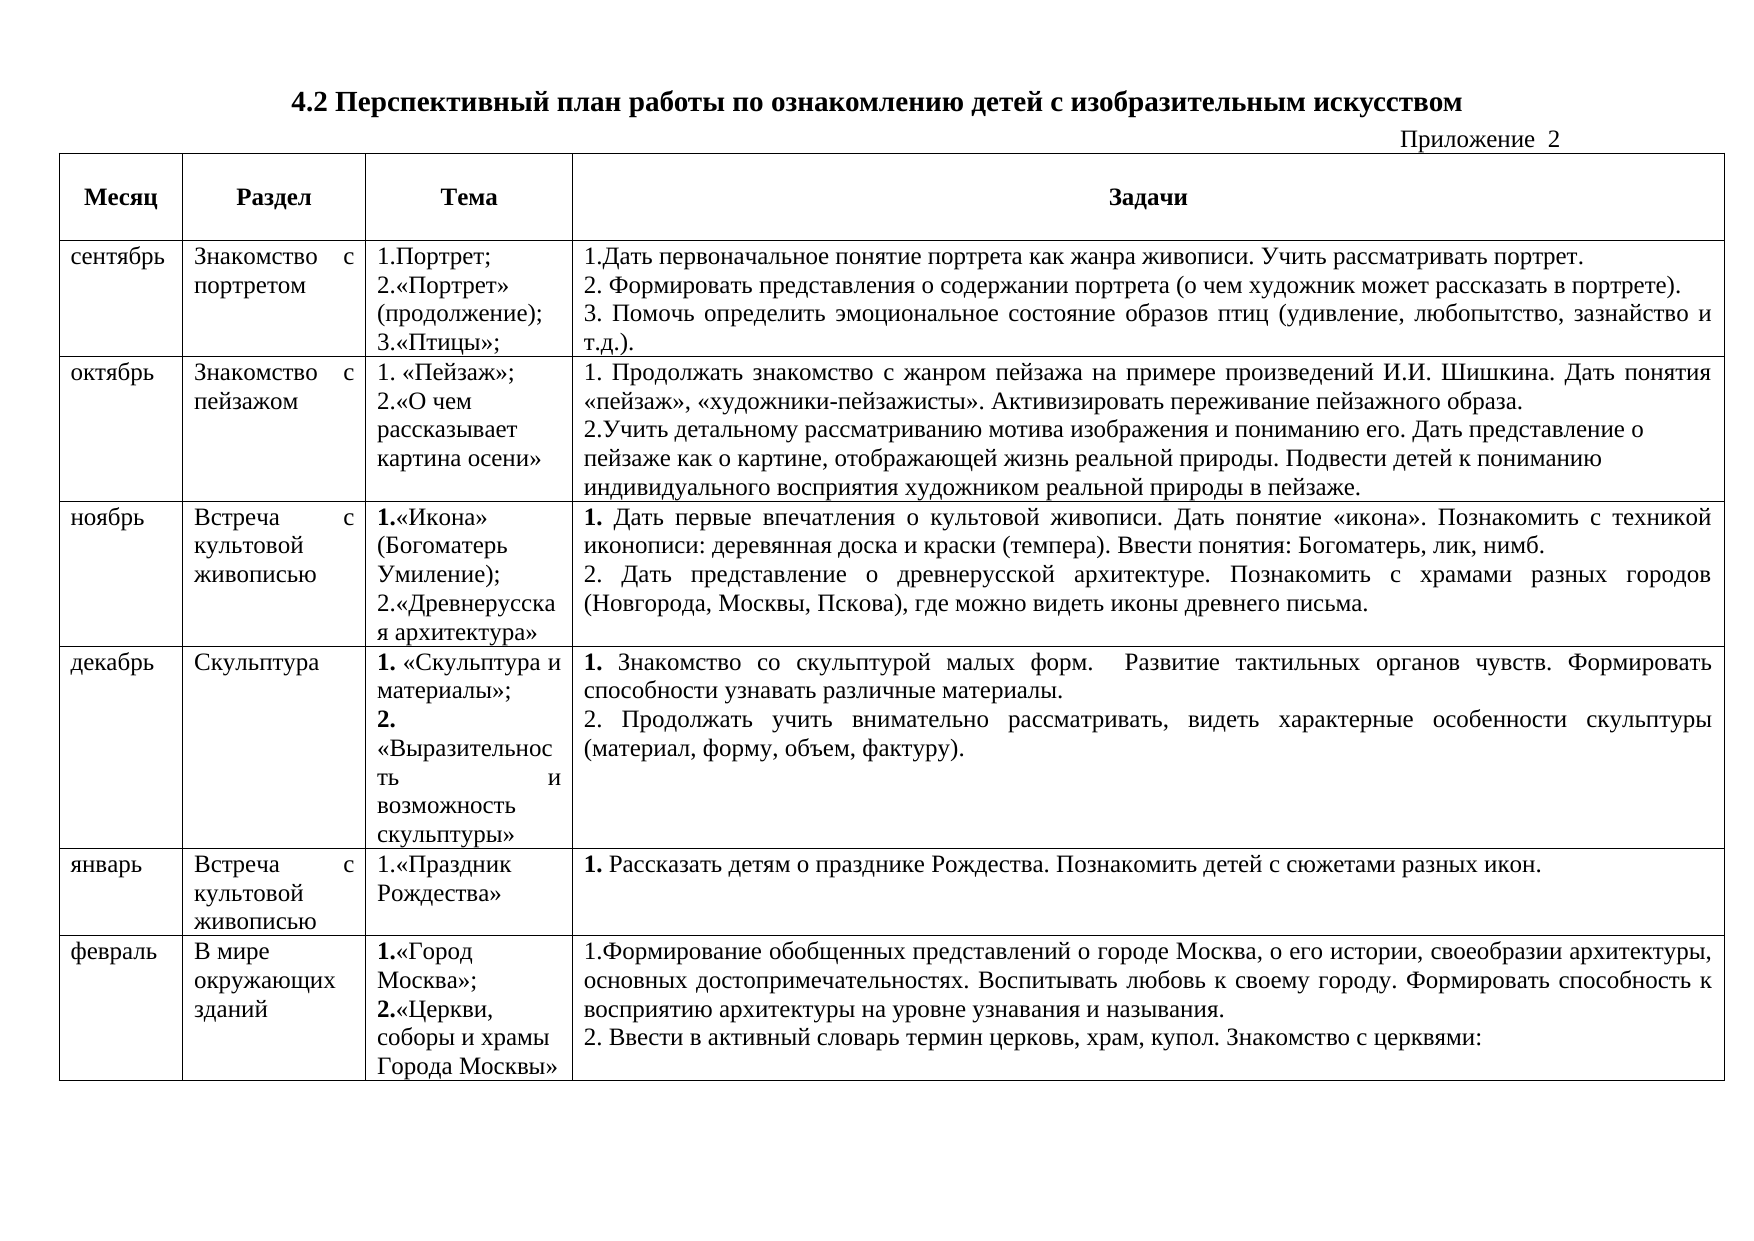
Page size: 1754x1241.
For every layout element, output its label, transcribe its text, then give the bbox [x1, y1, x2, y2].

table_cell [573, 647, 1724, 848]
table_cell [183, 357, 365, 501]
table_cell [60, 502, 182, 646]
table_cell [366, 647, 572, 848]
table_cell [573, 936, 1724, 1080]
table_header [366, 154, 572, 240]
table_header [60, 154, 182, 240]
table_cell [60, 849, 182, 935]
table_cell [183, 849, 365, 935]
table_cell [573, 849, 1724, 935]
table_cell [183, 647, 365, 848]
text 4.2 Перспективный план работы по ознакомлению детей с изобразительным искусством [59, 84, 1695, 118]
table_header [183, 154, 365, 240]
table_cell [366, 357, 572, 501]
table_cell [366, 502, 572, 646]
text Приложение 2 [59, 124, 1695, 153]
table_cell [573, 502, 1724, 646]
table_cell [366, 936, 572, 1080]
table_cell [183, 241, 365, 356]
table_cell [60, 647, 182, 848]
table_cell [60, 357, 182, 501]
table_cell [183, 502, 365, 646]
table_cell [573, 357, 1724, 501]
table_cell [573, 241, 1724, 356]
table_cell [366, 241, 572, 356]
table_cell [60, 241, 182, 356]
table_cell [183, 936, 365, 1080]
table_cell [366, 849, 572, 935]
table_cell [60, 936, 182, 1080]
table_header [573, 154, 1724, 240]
